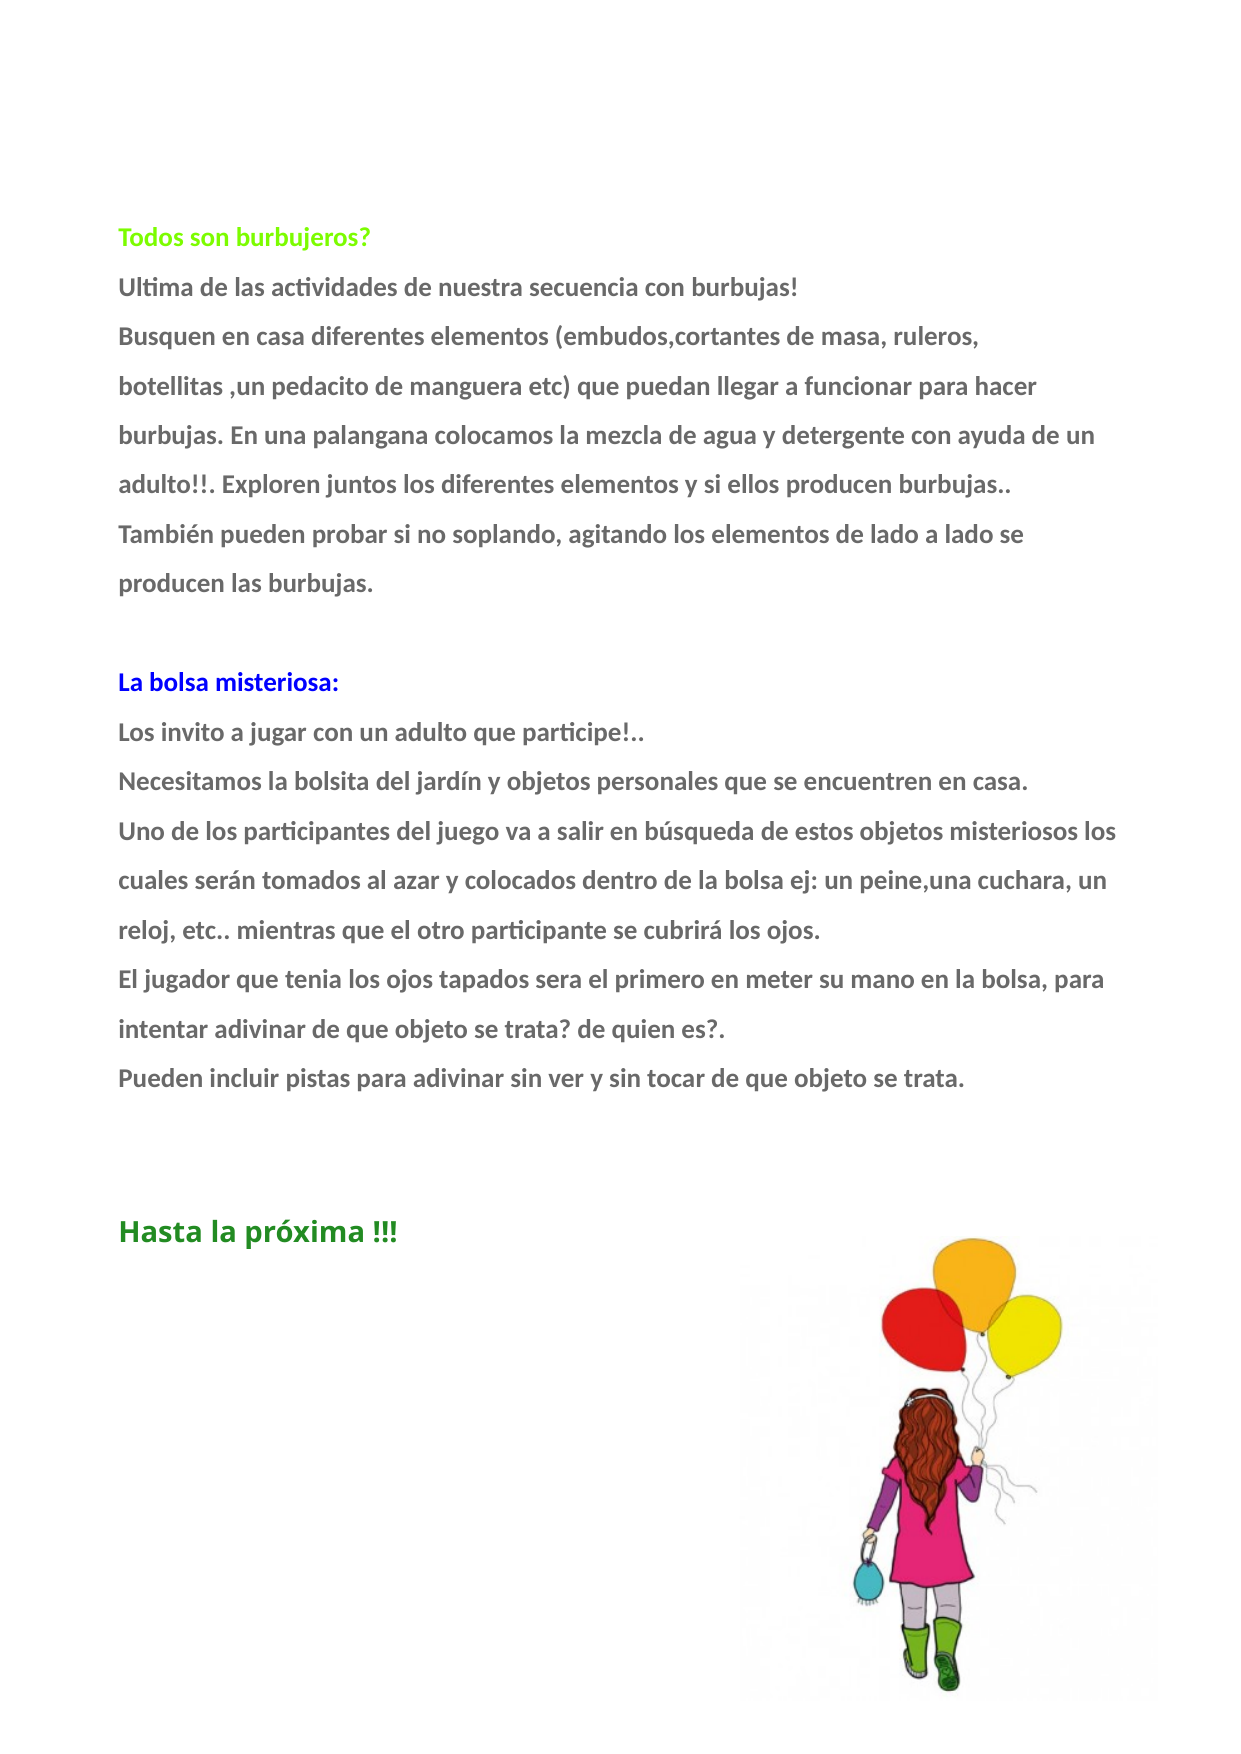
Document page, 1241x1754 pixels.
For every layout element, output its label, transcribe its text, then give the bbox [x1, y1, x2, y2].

text Todos son burbujeros? [118, 220, 1122, 253]
text Busquen en casa diferentes elementos (embudos,cortantes de masa, ruleros, botellitas ,un pedacito de manguera etc) que puedan llegar a funcionar para hacer burbujas. En una palangana colocamos la mezcla de agua y detergente con ayuda de un adulto!!. Exploren juntos los diferentes elementos y si ellos producen burbujas.. [118, 319, 1122, 501]
picture [739, 1236, 1159, 1701]
text Hasta la próxima !!! [118, 1211, 1122, 1251]
text Los invito a jugar con un adulto que participe!.. [118, 715, 1122, 748]
text También pueden probar si no soplando, agitando los elementos de lado a lado se producen las burbujas. [118, 517, 1122, 599]
text Ultima de las actividades de nuestra secuencia con burbujas! [118, 270, 1122, 303]
text La bolsa misteriosa: [118, 666, 1122, 698]
text Uno de los participantes del juego va a salir en búsqueda de estos objetos misteriosos los cuales serán tomados al azar y colocados dentro de la bolsa ej: un peine,una cuchara, un reloj, etc.. mientras que el otro participante se cubrirá los ojos. [118, 814, 1122, 946]
text El jugador que tenia los ojos tapados sera el primero en meter su mano en la bolsa, para intentar adivinar de que objeto se trata? de quien es?. [118, 962, 1122, 1045]
text Necesitamos la bolsita del jardín y objetos personales que se encuentren en casa. [118, 764, 1122, 797]
text Pueden incluir pistas para adivinar sin ver y sin tocar de que objeto se trata. [118, 1061, 1122, 1094]
